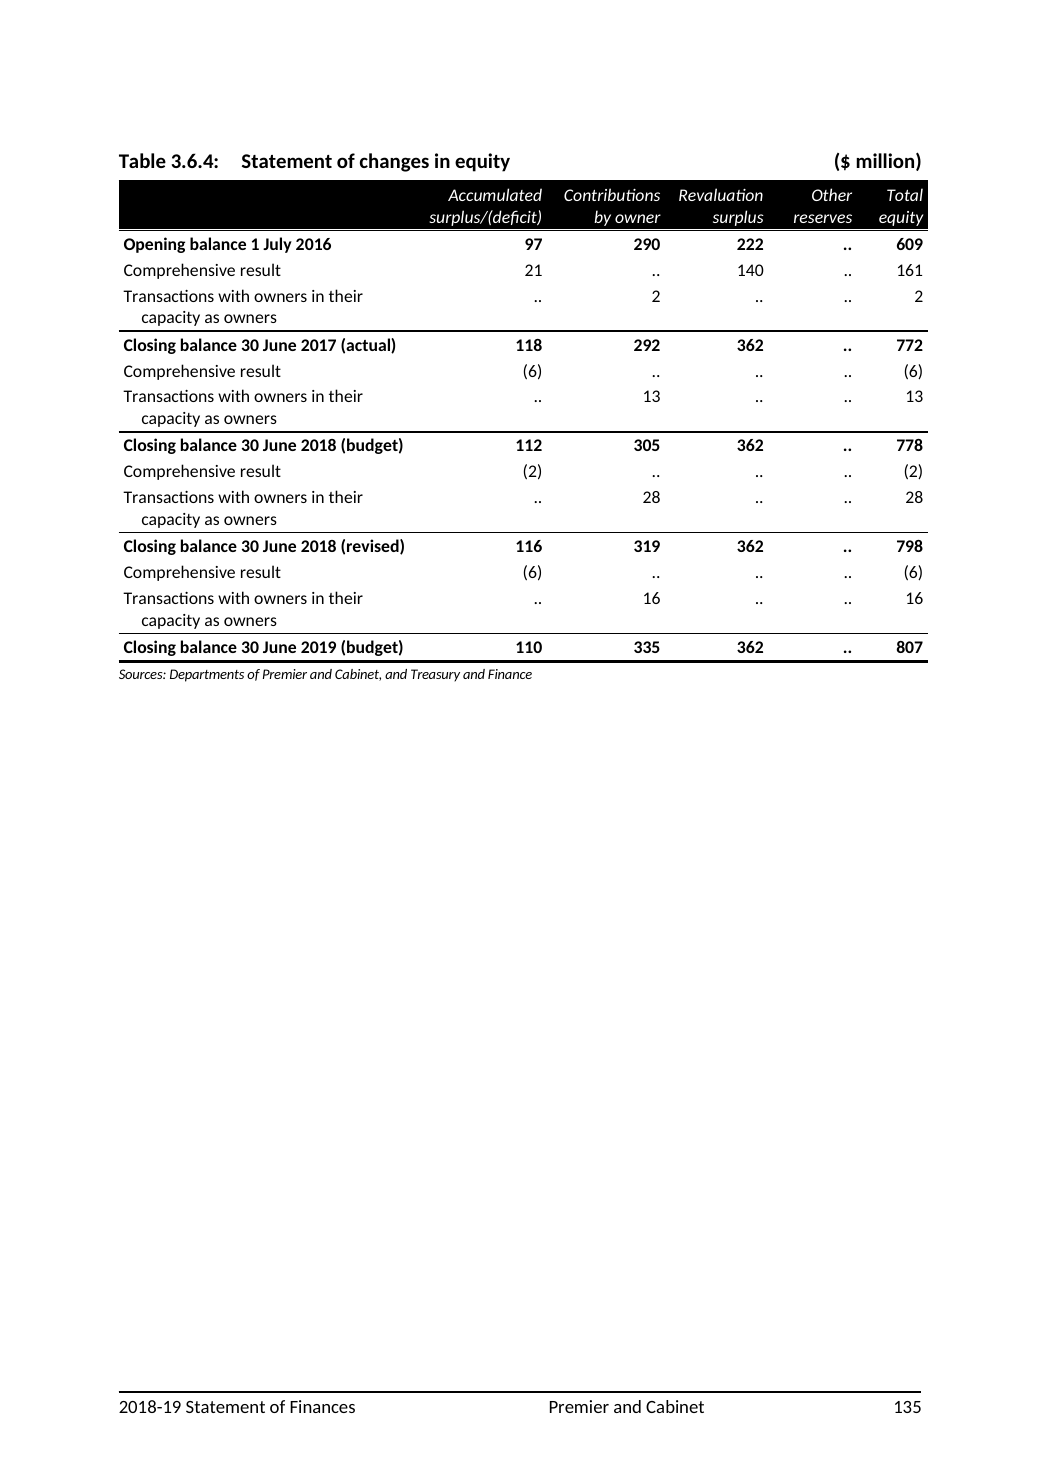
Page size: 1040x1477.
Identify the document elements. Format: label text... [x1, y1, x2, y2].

text Sources: Departments of Premier and Cabinet, and Treasury and Finance [118, 665, 921, 683]
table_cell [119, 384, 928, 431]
subtitle Table 3.6.4: Statement of changes in equity ($ million) [118, 149, 921, 174]
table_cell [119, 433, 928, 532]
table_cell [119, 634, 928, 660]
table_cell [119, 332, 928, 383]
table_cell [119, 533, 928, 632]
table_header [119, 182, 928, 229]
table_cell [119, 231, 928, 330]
